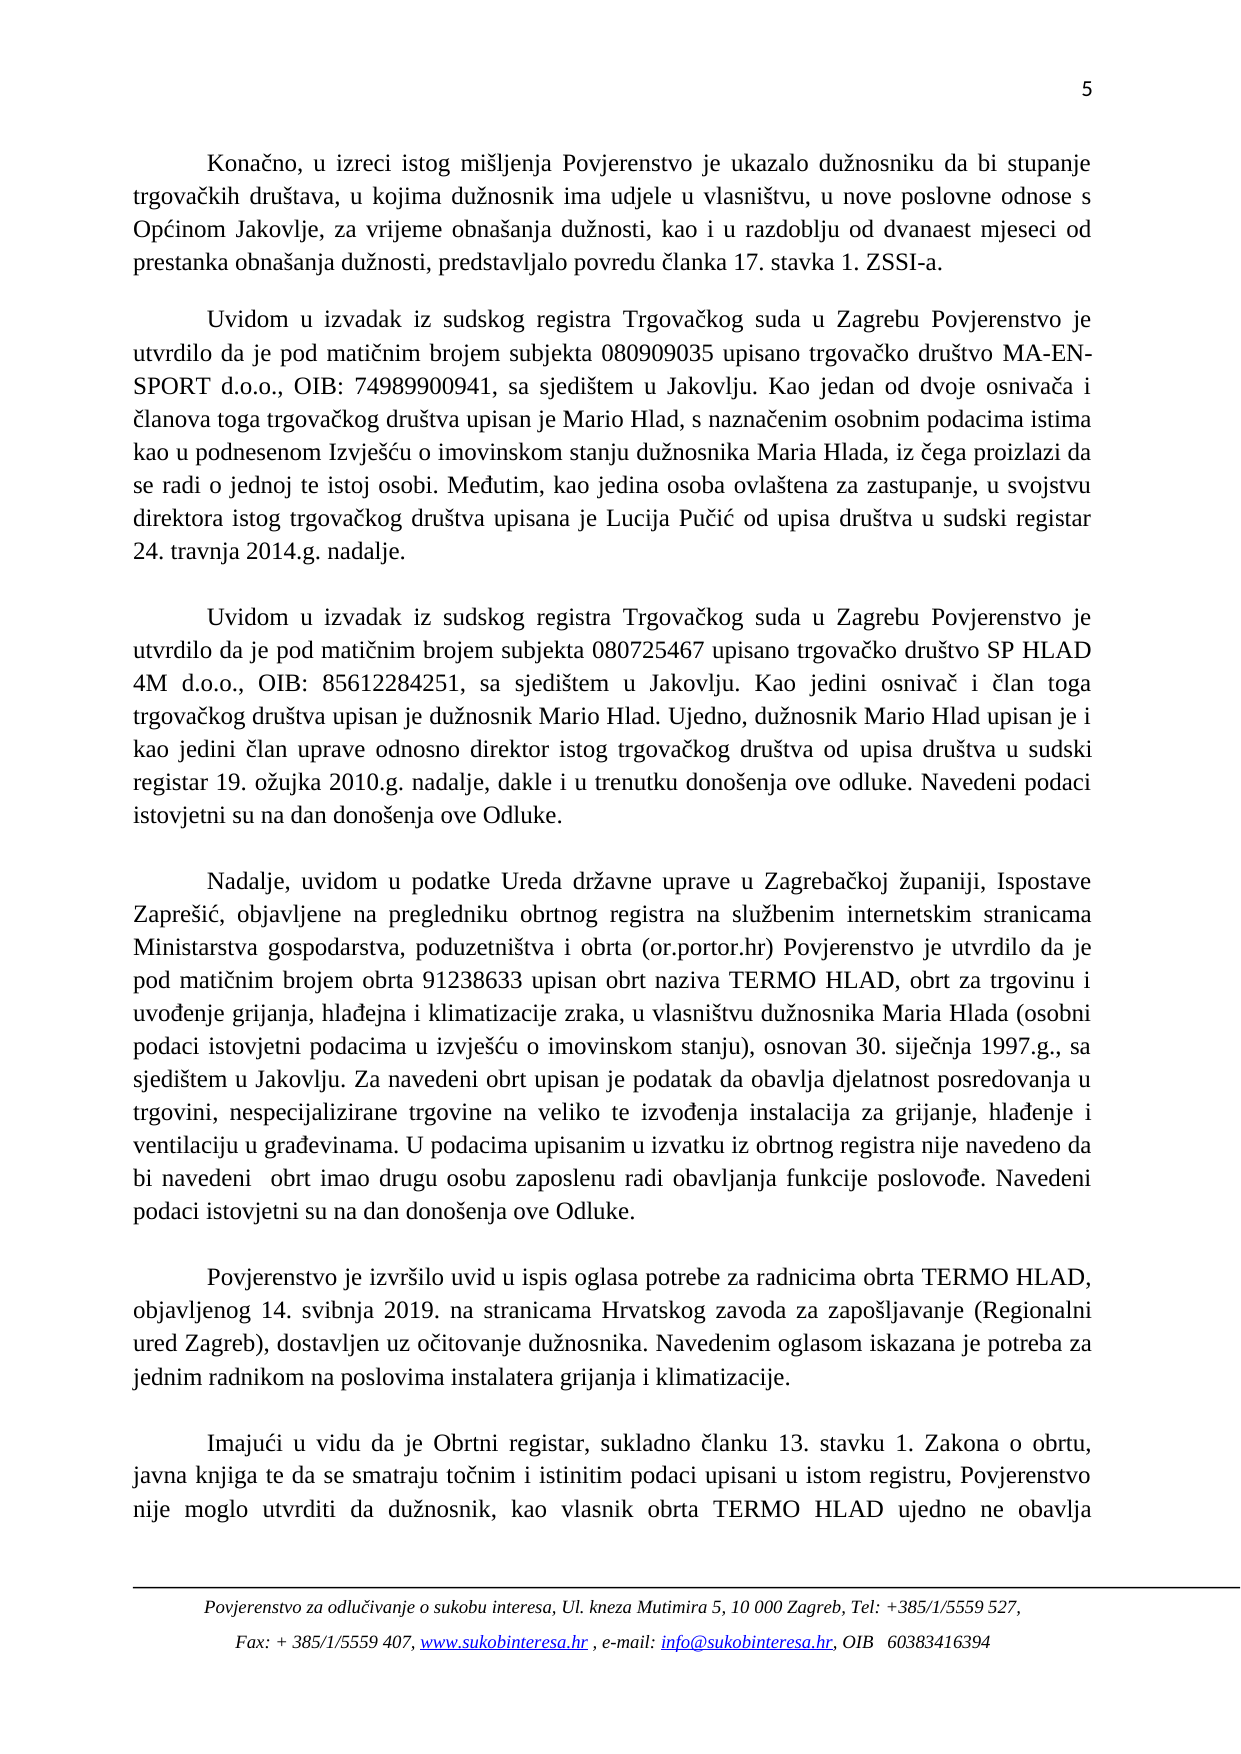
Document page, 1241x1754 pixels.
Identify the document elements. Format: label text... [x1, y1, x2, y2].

text Uvidom u izvadak iz sudskog registra Trgovačkog suda u Zagrebu Povjerenstvo je utvrdilo da je pod matičnim brojem subjekta 080909035 upisano trgovačko društvo MA-EN-SPORT d.o.o., OIB: 74989900941, sa sjedištem u Jakovlju. Kao jedan od dvoje osnivača i članova toga trgovačkog društva upisan je Mario Hlad, s naznačenim osobnim podacima istima kao u podnesenom Izvješću o imovinskom stanju dužnosnika Maria Hlada, iz čega proizlazi da se radi o jednoj te istoj osobi. Međutim, kao jedina osoba ovlaštena za zastupanje, u svojstvu direktora istog trgovačkog društva upisana je Lucija Pučić od upisa društva u sudski registar 24. travnja 2014.g. nadalje. [133, 304, 1092, 565]
text Uvidom u izvadak iz sudskog registra Trgovačkog suda u Zagrebu Povjerenstvo je utvrdilo da je pod matičnim brojem subjekta 080725467 upisano trgovačko društvo SP HLAD 4M d.o.o., OIB: 85612284251, sa sjedištem u Jakovlju. Kao jedini osnivač i član toga trgovačkog društva upisan je dužnosnik Mario Hlad. Ujedno, dužnosnik Mario Hlad upisan je i kao jedini član uprave odnosno direktor istog trgovačkog društva od upisa društva u sudski registar 19. ožujka 2010.g. nadalje, dakle i u trenutku donošenja ove odluke. Navedeni podaci istovjetni su na dan donošenja ove Odluke. [133, 602, 1092, 829]
text Konačno, u izreci istog mišljenja Povjerenstvo je ukazalo dužnosniku da bi stupanje trgovačkih društava, u kojima dužnosnik ima udjele u vlasništvu, u nove poslovne odnose s Općinom Jakovlje, za vrijeme obnašanja dužnosti, kao i u razdoblju od dvanaest mjeseci od prestanka obnašanja dužnosti, predstavljalo povredu članka 17. stavka 1. ZSSI-a. [133, 148, 1092, 276]
text Nadalje, uvidom u podatke Ureda državne uprave u Zagrebačkoj županiji, Ispostave Zaprešić, objavljene na pregledniku obrtnog registra na službenim internetskim stranicama Ministarstva gospodarstva, poduzetništva i obrta (or.portor.hr) Povjerenstvo je utvrdilo da je pod matičnim brojem obrta 91238633 upisan obrt naziva TERMO HLAD, obrt za trgovinu i uvođenje grijanja, hlađejna i klimatizacije zraka, u vlasništvu dužnosnika Maria Hlada (osobni podaci istovjetni podacima u izvješću o imovinskom stanju), osnovan 30. siječnja 1997.g., sa sjedištem u Jakovlju. Za navedeni obrt upisan je podatak da obavlja djelatnost posredovanja u trgovini, nespecijalizirane trgovine na veliko te izvođenja instalacija za grijanje, hlađenje i ventilaciju u građevinama. U podacima upisanim u izvatku iz obrtnog registra nije navedeno da bi navedeni obrt imao drugu osobu zaposlenu radi obavljanja funkcije poslovođe. Navedeni podaci istovjetni su na dan donošenja ove Odluke. [133, 866, 1092, 1225]
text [133, 1428, 1092, 1522]
text Povjerenstvo je izvršilo uvid u ispis oglasa potrebe za radnicima obrta TERMO HLAD, objavljenog 14. svibnja 2019. na stranicama Hrvatskog zavoda za zapošljavanje (Regionalni ured Zagreb), dostavljen uz očitovanje dužnosnika. Navedenim oglasom iskazana je potreba za jednim radnikom na poslovima instalatera grijanja i klimatizacije. [133, 1262, 1092, 1390]
